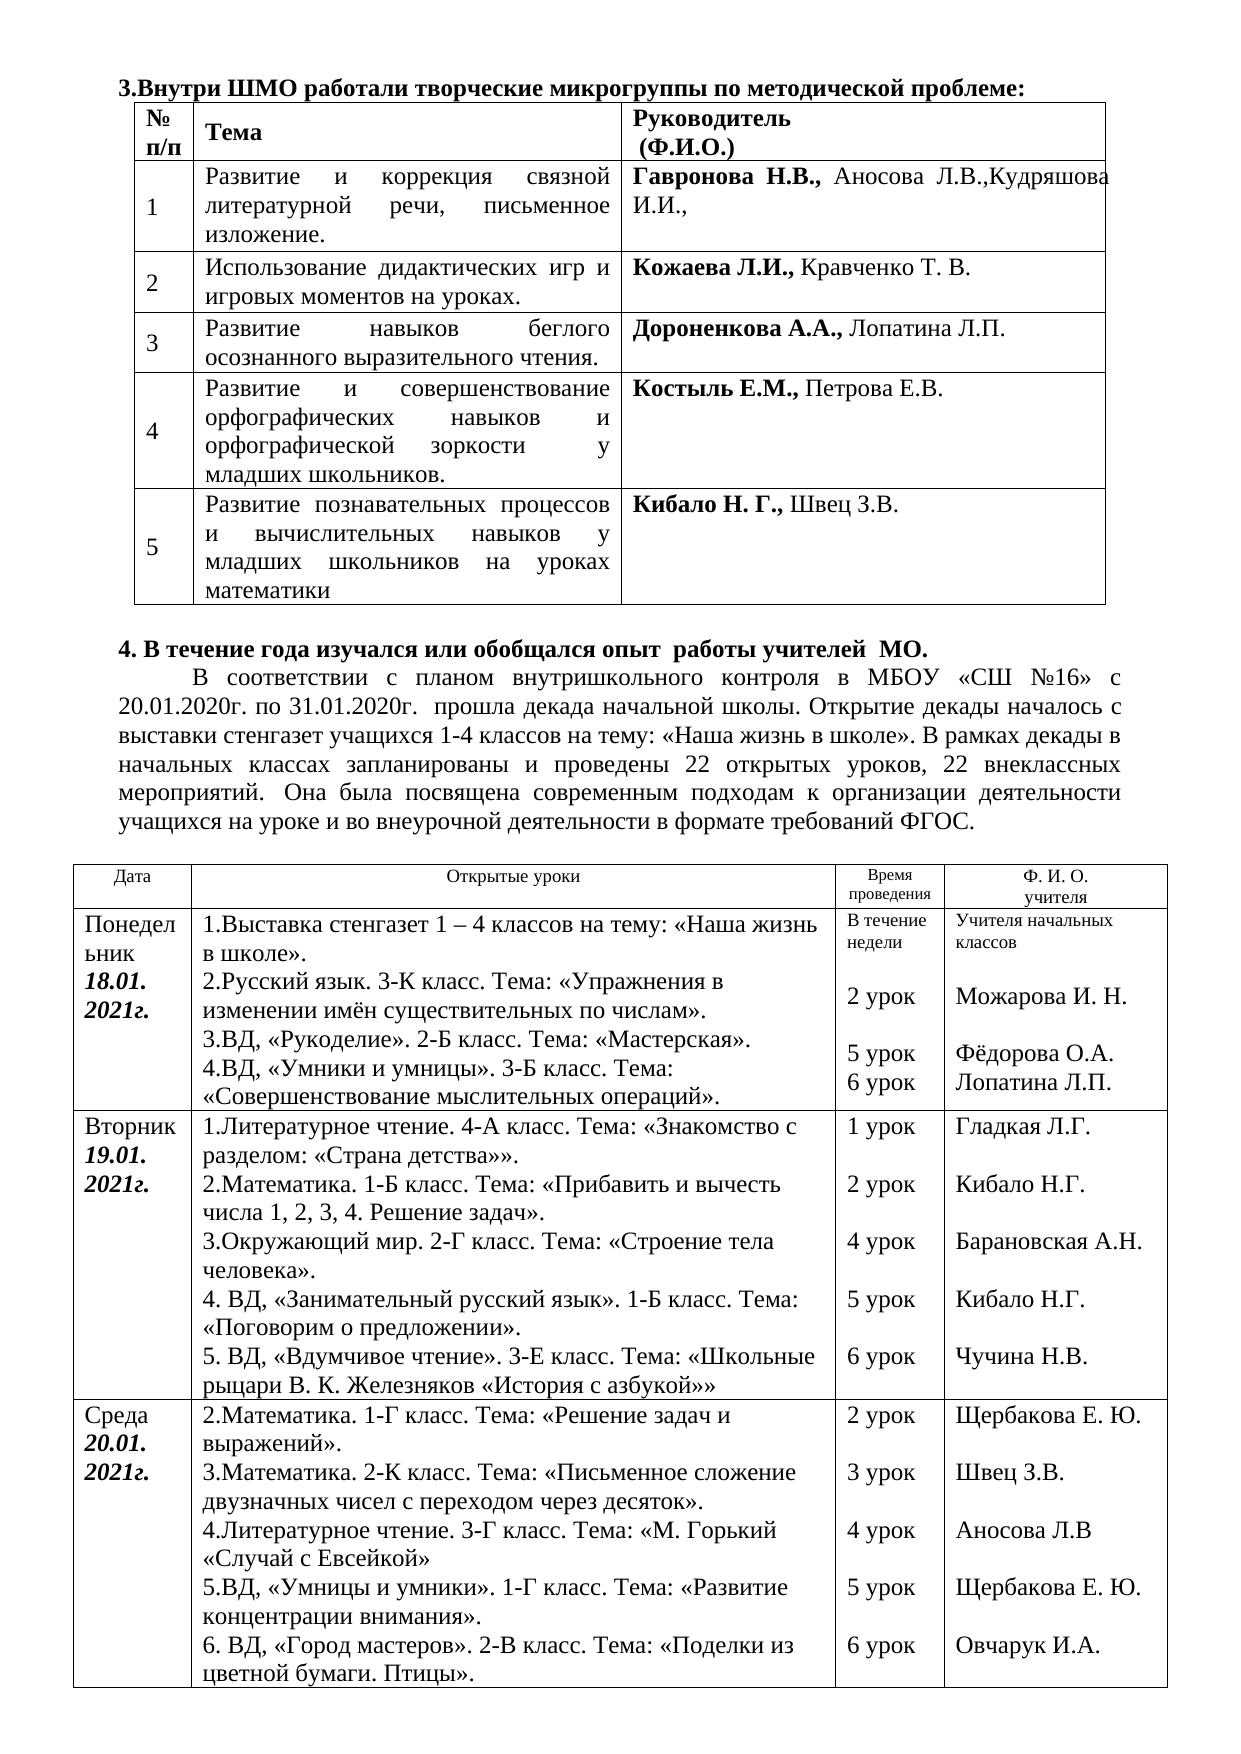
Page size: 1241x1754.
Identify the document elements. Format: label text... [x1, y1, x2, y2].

table_cell 4 [135, 373, 193, 488]
table_cell Понедельник 18.01. 2021г. [74, 909, 191, 1110]
table_cell Развитие навыков беглого осознанного выразительного чтения. [194, 313, 621, 372]
table_cell Щербакова Е. Ю. Швец З.В. Аносова Л.В Щербакова Е. Ю. Овчарук И.А. [945, 1400, 1167, 1687]
table_cell Развитие и совершенствование орфографических навыков и орфографической зоркости у младших школьников. [194, 373, 621, 488]
table_header Дата [74, 865, 191, 908]
table_cell 2 урок 3 урок 4 урок 5 урок 6 урок [836, 1400, 944, 1687]
table_header № п/п [135, 103, 193, 160]
table_cell Гладкая Л.Г. Кибало Н.Г. Барановская А.Н. Кибало Н.Г. Чучина Н.В. [945, 1111, 1167, 1399]
table_header Открытые уроки [192, 865, 835, 908]
table_cell Кибало Н. Г., Швец З.В. [622, 489, 1105, 604]
table_cell Учителя начальных классов Можарова И. Н. Фёдорова О.А. Лопатина Л.П. [945, 909, 1167, 1110]
table_cell Кожаева Л.И., Кравченко Т. В. [622, 252, 1105, 312]
table_cell Использование дидактических игр и игровых моментов на уроках. [194, 252, 621, 312]
table_cell 1.Выставка стенгазет 1 – 4 классов на тему: «Наша жизнь в школе». 2.Русский язык. 3-К класс. Тема: «Упражнения в изменении имён существительных по числам». 3.ВД, «Рукоделие». 2-Б класс. Тема: «Мастерская». 4.ВД, «Умники и умницы». 3-Б класс. Тема: «Совершенствование мыслительных операций». [192, 909, 835, 1110]
table_header Руководитель (Ф.И.О.) [622, 103, 1105, 160]
table_cell 1.Литературное чтение. 4-А класс. Тема: «Знакомство с разделом: «Страна детства»». 2.Математика. 1-Б класс. Тема: «Прибавить и вычесть числа 1, 2, 3, 4. Решение задач». 3.Окружающий мир. 2-Г класс. Тема: «Строение тела человека». 4. ВД, «Занимательный русский язык». 1-Б класс. Тема: «Поговорим о предложении». 5. ВД, «Вдумчивое чтение». 3-Е класс. Тема: «Школьные рыцари В. К. Железняков «История с азбукой»» [192, 1111, 835, 1399]
table_cell 2.Математика. 1-Г класс. Тема: «Решение задач и выражений». 3.Математика. 2-К класс. Тема: «Письменное сложение двузначных чисел с переходом через десяток». 4.Литературное чтение. 3-Г класс. Тема: «М. Горький «Случай с Евсейкой» 5.ВД, «Умницы и умники». 1-Г класс. Тема: «Развитие концентрации внимания». 6. ВД, «Город мастеров». 2-В класс. Тема: «Поделки из цветной бумаги. Птицы». [192, 1400, 835, 1687]
table_cell 3 [135, 313, 193, 372]
table_cell Среда 20.01. 2021г. [74, 1400, 191, 1687]
table_header Время проведения [836, 865, 944, 908]
table_cell 5 [135, 489, 193, 604]
text 3.Внутри ШМО работали творческие микрогруппы по методической проблеме: [118, 73, 1122, 102]
table_cell Костыль Е.М., Петрова Е.В. [622, 373, 1105, 488]
table_cell В течение недели 2 урок 5 урок 6 урок [836, 909, 944, 1110]
table_header Тема [194, 103, 621, 160]
table_cell 2 [135, 252, 193, 312]
table_cell 1 урок 2 урок 4 урок 5 урок 6 урок [836, 1111, 944, 1399]
table_cell Развитие и коррекция связной литературной речи, письменное изложение. [194, 161, 621, 251]
table_cell Гавронова Н.В., Аносова Л.В.,Кудряшова И.И., [622, 161, 1105, 251]
table_cell Вторник 19.01. 2021г. [74, 1111, 191, 1399]
text В соответствии с планом внутришкольного контроля в МБОУ «СШ №16» с 20.01.2020г. по 31.01.2020г. прошла декада начальной школы. Открытие декады началось с выставки стенгазет учащихся 1-4 классов на тему: «Наша жизнь в школе». В рамках декады в начальных классах запланированы и проведены 22 открытых уроков, 22 внеклассных мероприятий. Она была посвящена современным подходам к организации деятельности учащихся на уроке и во внеурочной деятельности в формате требований ФГОС. [118, 662, 1122, 835]
table_cell Развитие познавательных процессов и вычислительных навыков у младших школьников на уроках математики [194, 489, 621, 604]
table_cell Дороненкова А.А., Лопатина Л.П. [622, 313, 1105, 372]
table_cell 1 [135, 161, 193, 251]
table_header Ф. И. О. учителя [945, 865, 1167, 908]
text 4. В течение года изучался или обобщался опыт работы учителей МО. [118, 634, 1122, 662]
